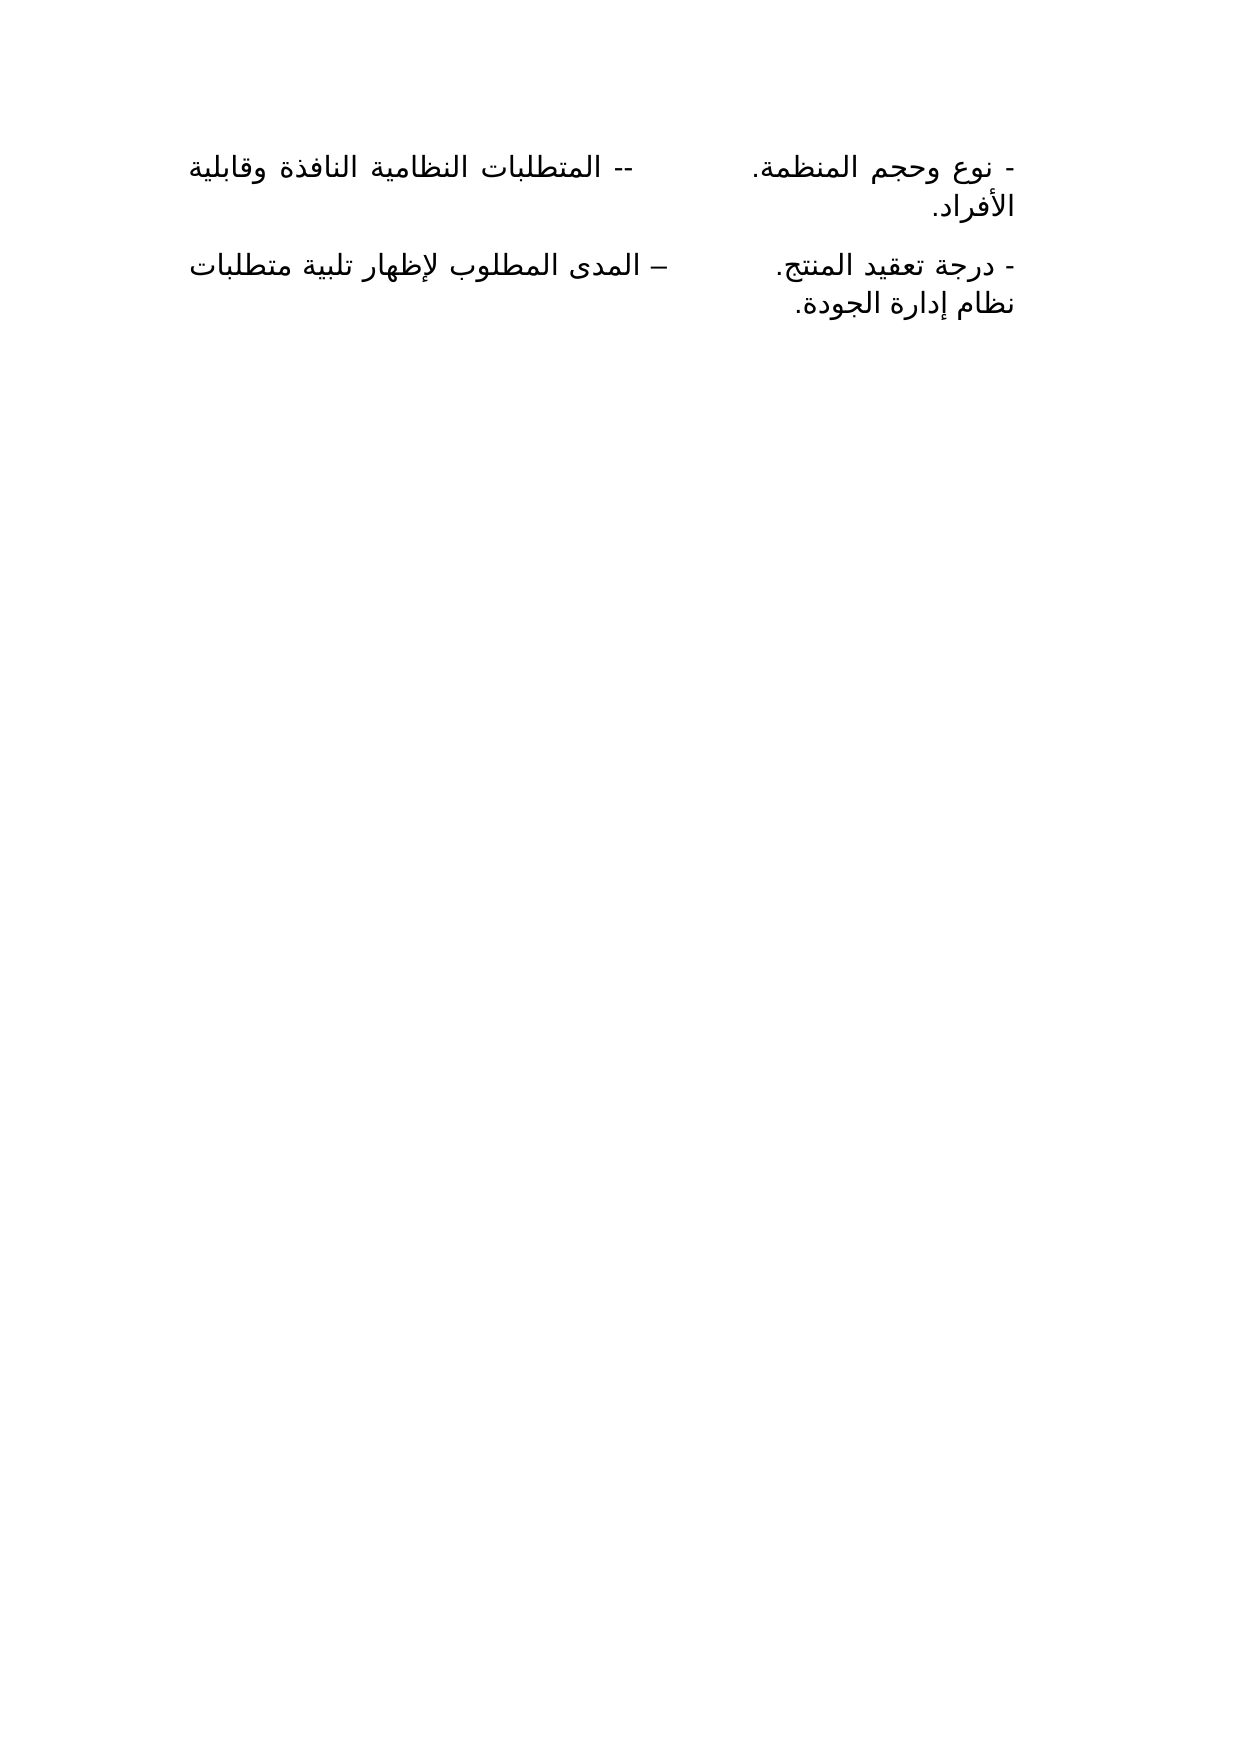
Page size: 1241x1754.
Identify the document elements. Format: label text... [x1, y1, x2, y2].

text - نوع وحجم المنظمة. -- المتطلبات النظامية النافذة وقابلية الأفراد. [187, 150, 1015, 222]
text - درجة تعقيد المنتج. – المدى المطلوب لإظهار تلبية متطلبات نظام إدارة الجودة. [187, 248, 1015, 320]
